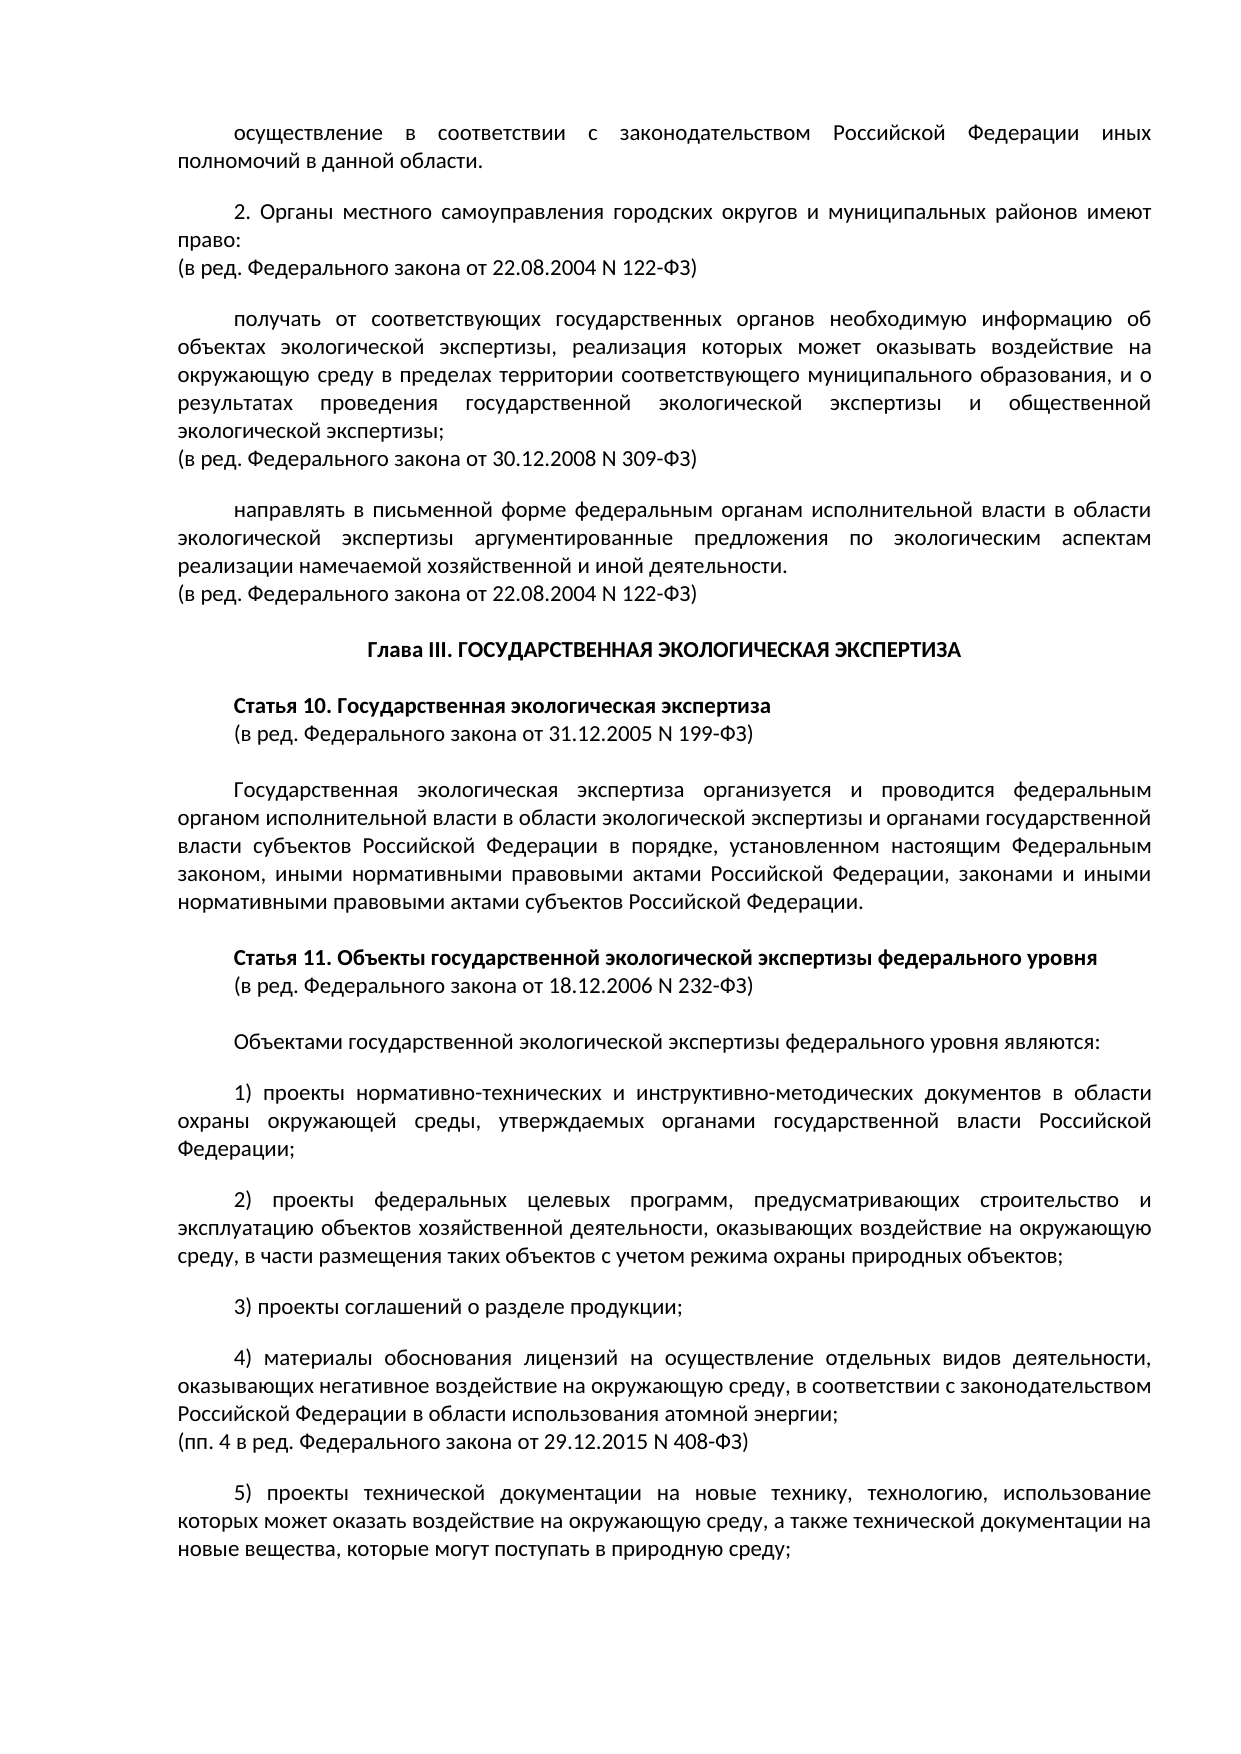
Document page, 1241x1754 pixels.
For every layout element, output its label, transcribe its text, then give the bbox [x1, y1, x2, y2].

text осуществление в соответствии с законодательством Российской Федерации иных полномочий в данной области. [177, 118, 1152, 174]
title Статья 10. Государственная экологическая экспертиза [177, 691, 1152, 719]
text 4) материалы обоснования лицензий на осуществление отдельных видов деятельности, оказывающих негативное воздействие на окружающую среду, в соответствии с законодательством Российской Федерации в области использования атомной энергии; [177, 1343, 1152, 1427]
text 5) проекты технической документации на новые технику, технологию, использование которых может оказать воздействие на окружающую среду, а также технической документации на новые вещества, которые могут поступать в природную среду; [177, 1478, 1152, 1562]
text (в ред. Федерального закона от 18.12.2006 N 232-ФЗ) [177, 971, 1152, 999]
text получать от соответствующих государственных органов необходимую информацию об объектах экологической экспертизы, реализация которых может оказывать воздействие на окружающую среду в пределах территории соответствующего муниципального образования, и о результатах проведения государственной экологической экспертизы и общественной экологической экспертизы; [177, 304, 1152, 444]
text (в ред. Федерального закона от 30.12.2008 N 309-ФЗ) [177, 444, 1152, 472]
title Глава III. ГОСУДАРСТВЕННАЯ ЭКОЛОГИЧЕСКАЯ ЭКСПЕРТИЗА [177, 635, 1152, 663]
text (в ред. Федерального закона от 22.08.2004 N 122-ФЗ) [177, 253, 1152, 281]
title Статья 11. Объекты государственной экологической экспертизы федерального уровня [177, 943, 1152, 971]
text (пп. 4 в ред. Федерального закона от 29.12.2015 N 408-ФЗ) [177, 1427, 1152, 1455]
text (в ред. Федерального закона от 31.12.2005 N 199-ФЗ) [177, 719, 1152, 747]
text 2. Органы местного самоуправления городских округов и муниципальных районов имеют право: [177, 197, 1152, 253]
text Объектами государственной экологической экспертизы федерального уровня являются: [177, 1027, 1152, 1056]
text Государственная экологическая экспертиза организуется и проводится федеральным органом исполнительной власти в области экологической экспертизы и органами государственной власти субъектов Российской Федерации в порядке, установленном настоящим Федеральным законом, иными нормативными правовыми актами Российской Федерации, законами и иными нормативными правовыми актами субъектов Российской Федерации. [177, 775, 1152, 915]
text 2) проекты федеральных целевых программ, предусматривающих строительство и эксплуатацию объектов хозяйственной деятельности, оказывающих воздействие на окружающую среду, в части размещения таких объектов с учетом режима охраны природных объектов; [177, 1185, 1152, 1269]
text 1) проекты нормативно-технических и инструктивно-методических документов в области охраны окружающей среды, утверждаемых органами государственной власти Российской Федерации; [177, 1078, 1152, 1162]
text (в ред. Федерального закона от 22.08.2004 N 122-ФЗ) [177, 579, 1152, 607]
text направлять в письменной форме федеральным органам исполнительной власти в области экологической экспертизы аргументированные предложения по экологическим аспектам реализации намечаемой хозяйственной и иной деятельности. [177, 495, 1152, 579]
text 3) проекты соглашений о разделе продукции; [177, 1292, 1152, 1320]
